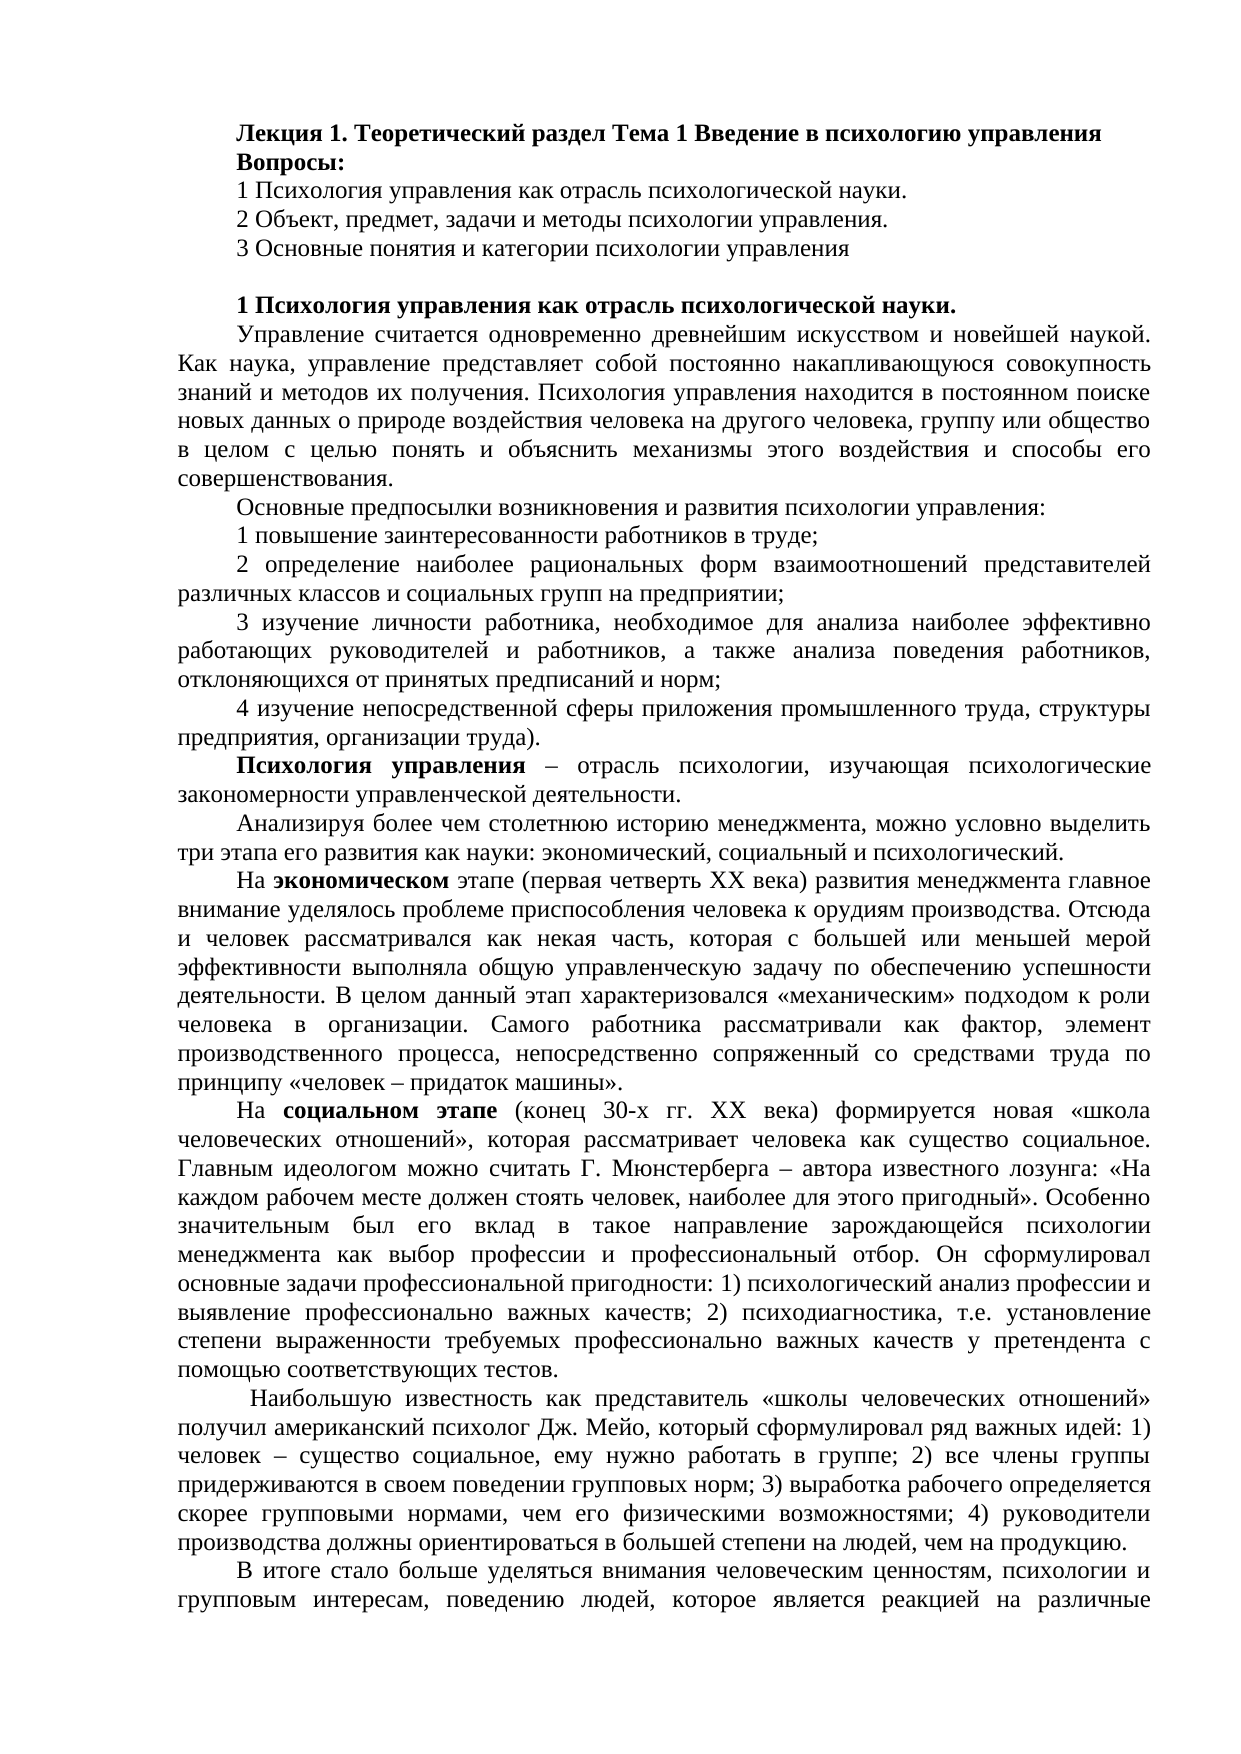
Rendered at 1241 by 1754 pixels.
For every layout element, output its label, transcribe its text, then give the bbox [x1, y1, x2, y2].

text Лекция 1. Теоретический раздел Тема 1 Введение в психологию управления [177, 118, 1152, 147]
text 1 Психология управления как отрасль психологической науки. [177, 176, 1152, 204]
text 4 изучение непосредственной сферы приложения промышленного труда, структуры предприятия, организации труда). [177, 693, 1152, 751]
text На экономическом этапе (первая четверть ХХ века) развития менеджмента главное внимание уделялось проблеме приспособления человека к орудиям производства. Отсюда и человек рассматривался как некая часть, которая с большей или меньшей мерой эффективности выполняла общую управленческую задачу по обеспечению успешности деятельности. В целом данный этап характеризовался «механическим» подходом к роли человека в организации. Самого работника рассматривали как фактор, элемент производственного процесса, непосредственно сопряженный со средствами труда по принципу «человек – придаток машины». [177, 866, 1152, 1096]
text Анализируя более чем столетнюю историю менеджмента, можно условно выделить три этапа его развития как науки: экономический, социальный и психологический. [177, 808, 1152, 866]
text 2 Объект, предмет, задачи и методы психологии управления. [177, 204, 1152, 233]
text На социальном этапе (конец 30-х гг. ХХ века) формируется новая «школа человеческих отношений», которая рассматривает человека как существо социальное. Главным идеологом можно считать Г. Мюнстерберга – автора известного лозунга: «На каждом рабочем месте должен стоять человек, наиболее для этого пригодный». Особенно значительным был его вклад в такое направление зарождающейся психологии менеджмента как выбор профессии и профессиональный отбор. Он сформулировал основные задачи профессиональной пригодности: 1) психологический анализ профессии и выявление профессионально важных качеств; 2) психодиагностика, т.е. установление степени выраженности требуемых профессионально важных качеств у претендента с помощью соответствующих тестов. [177, 1096, 1152, 1383]
text 3 изучение личности работника, необходимое для анализа наиболее эффективно работающих руководителей и работников, а также анализа поведения работников, отклоняющихся от принятых предписаний и норм; [177, 607, 1152, 693]
text Наибольшую известность как представитель «школы человеческих отношений» получил американский психолог Дж. Мейо, который сформулировал ряд важных идей: 1) человек – существо социальное, ему нужно работать в группе; 2) все члены группы придерживаются в своем поведении групповых норм; 3) выработка рабочего определяется скорее групповыми нормами, чем его физическими возможностями; 4) руководители производства должны ориентироваться в большей степени на людей, чем на продукцию. [177, 1383, 1152, 1556]
text 2 определение наиболее рациональных форм взаимоотношений представителей различных классов и социальных групп на предприятии; [177, 549, 1152, 607]
text 3 Основные понятия и категории психологии управления [177, 233, 1152, 262]
text 1 повышение заинтересованности работников в труде; [177, 521, 1152, 549]
text Управление считается одновременно древнейшим искусством и новейшей наукой. Как наука, управление представляет собой постоянно накапливающуюся совокупность знаний и методов их получения. Психология управления находится в постоянном поиске новых данных о природе воздействия человека на другого человека, группу или общество в целом с целью понять и объяснить механизмы этого воздействия и способы его совершенствования. [177, 319, 1152, 492]
text Вопросы: [177, 147, 1152, 176]
text 1 Психология управления как отрасль психологической науки. [177, 291, 1152, 319]
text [177, 1556, 1152, 1613]
text Основные предпосылки возникновения и развития психологии управления: [177, 492, 1152, 521]
text Психология управления – отрасль психологии, изучающая психологические закономерности управленческой деятельности. [177, 751, 1152, 808]
